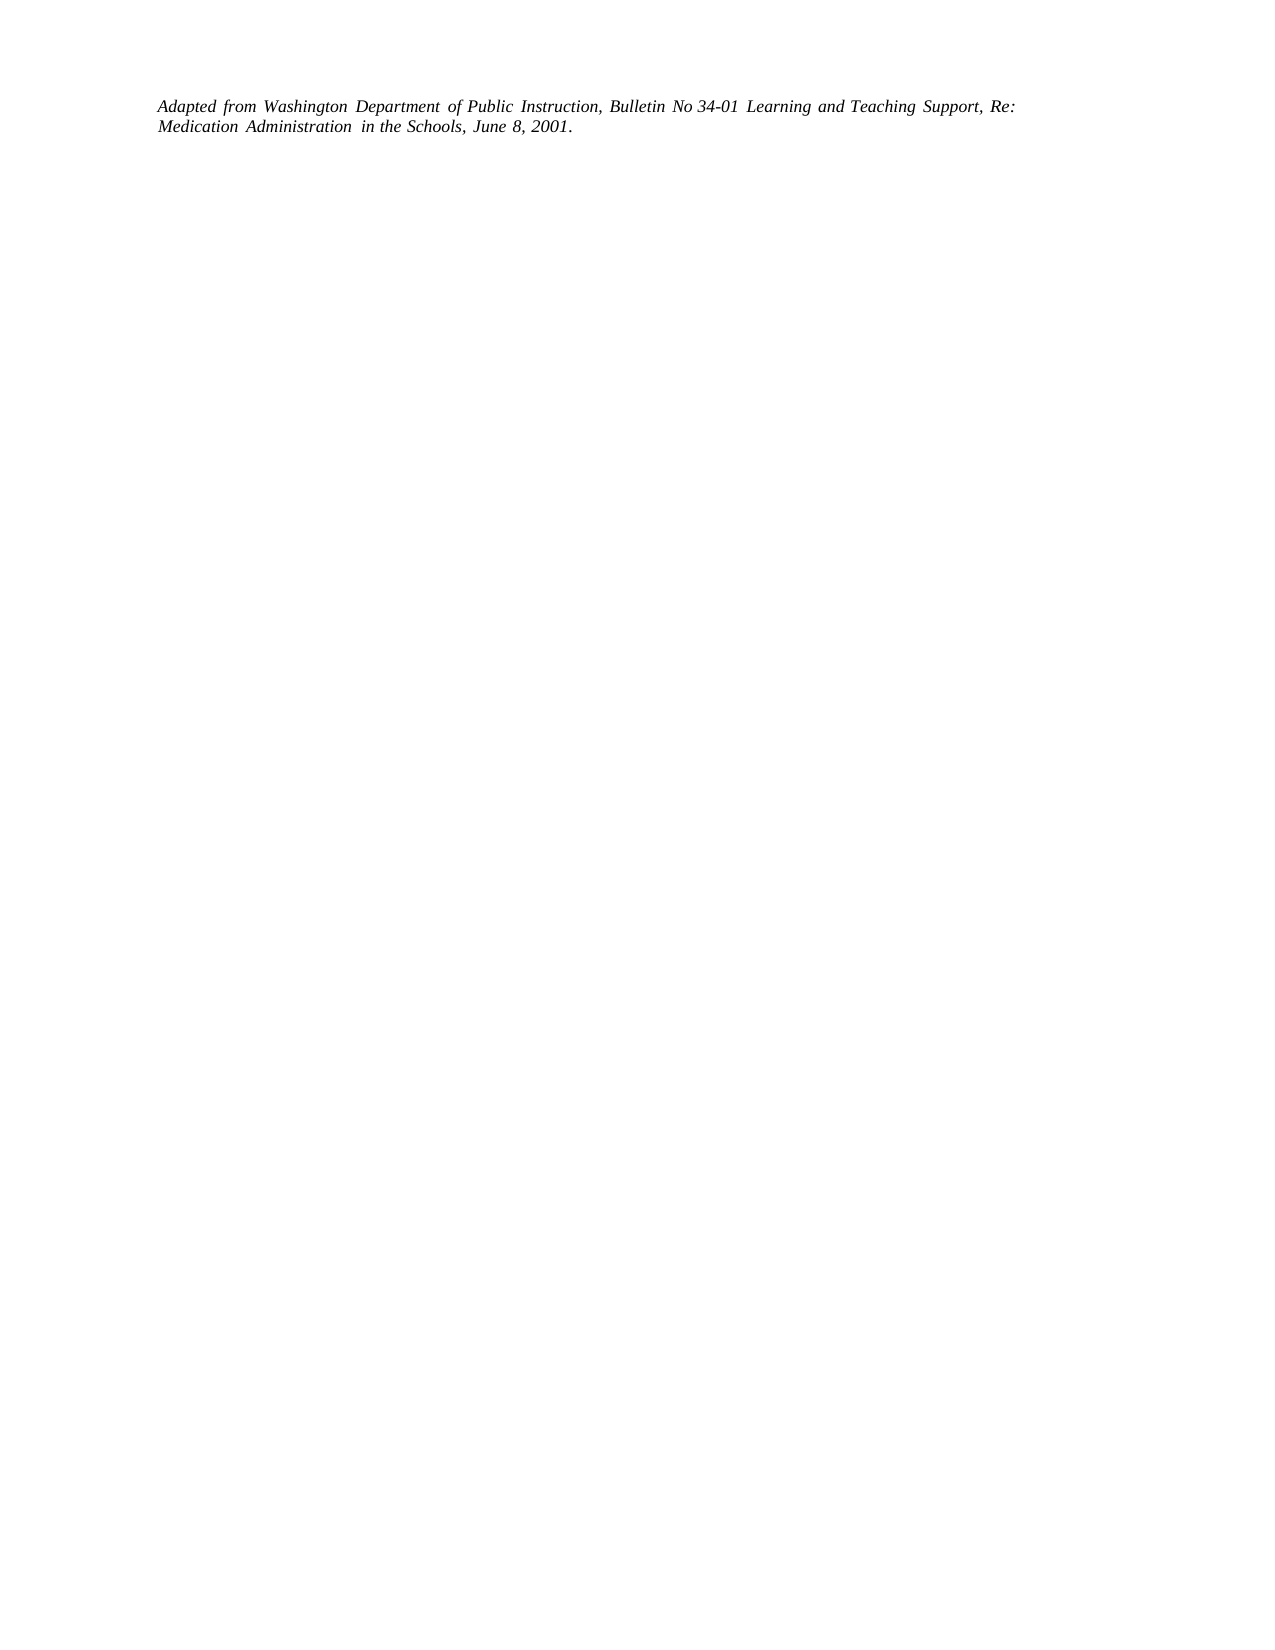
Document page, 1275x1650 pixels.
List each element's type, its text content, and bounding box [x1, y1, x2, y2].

text Adapted from Washington Department of Public Instruction, Bulletin No 34-01 Learning and Teaching Support, Re: Medication Administration in the Schools, June 8, 2001. [157, 96, 1026, 136]
